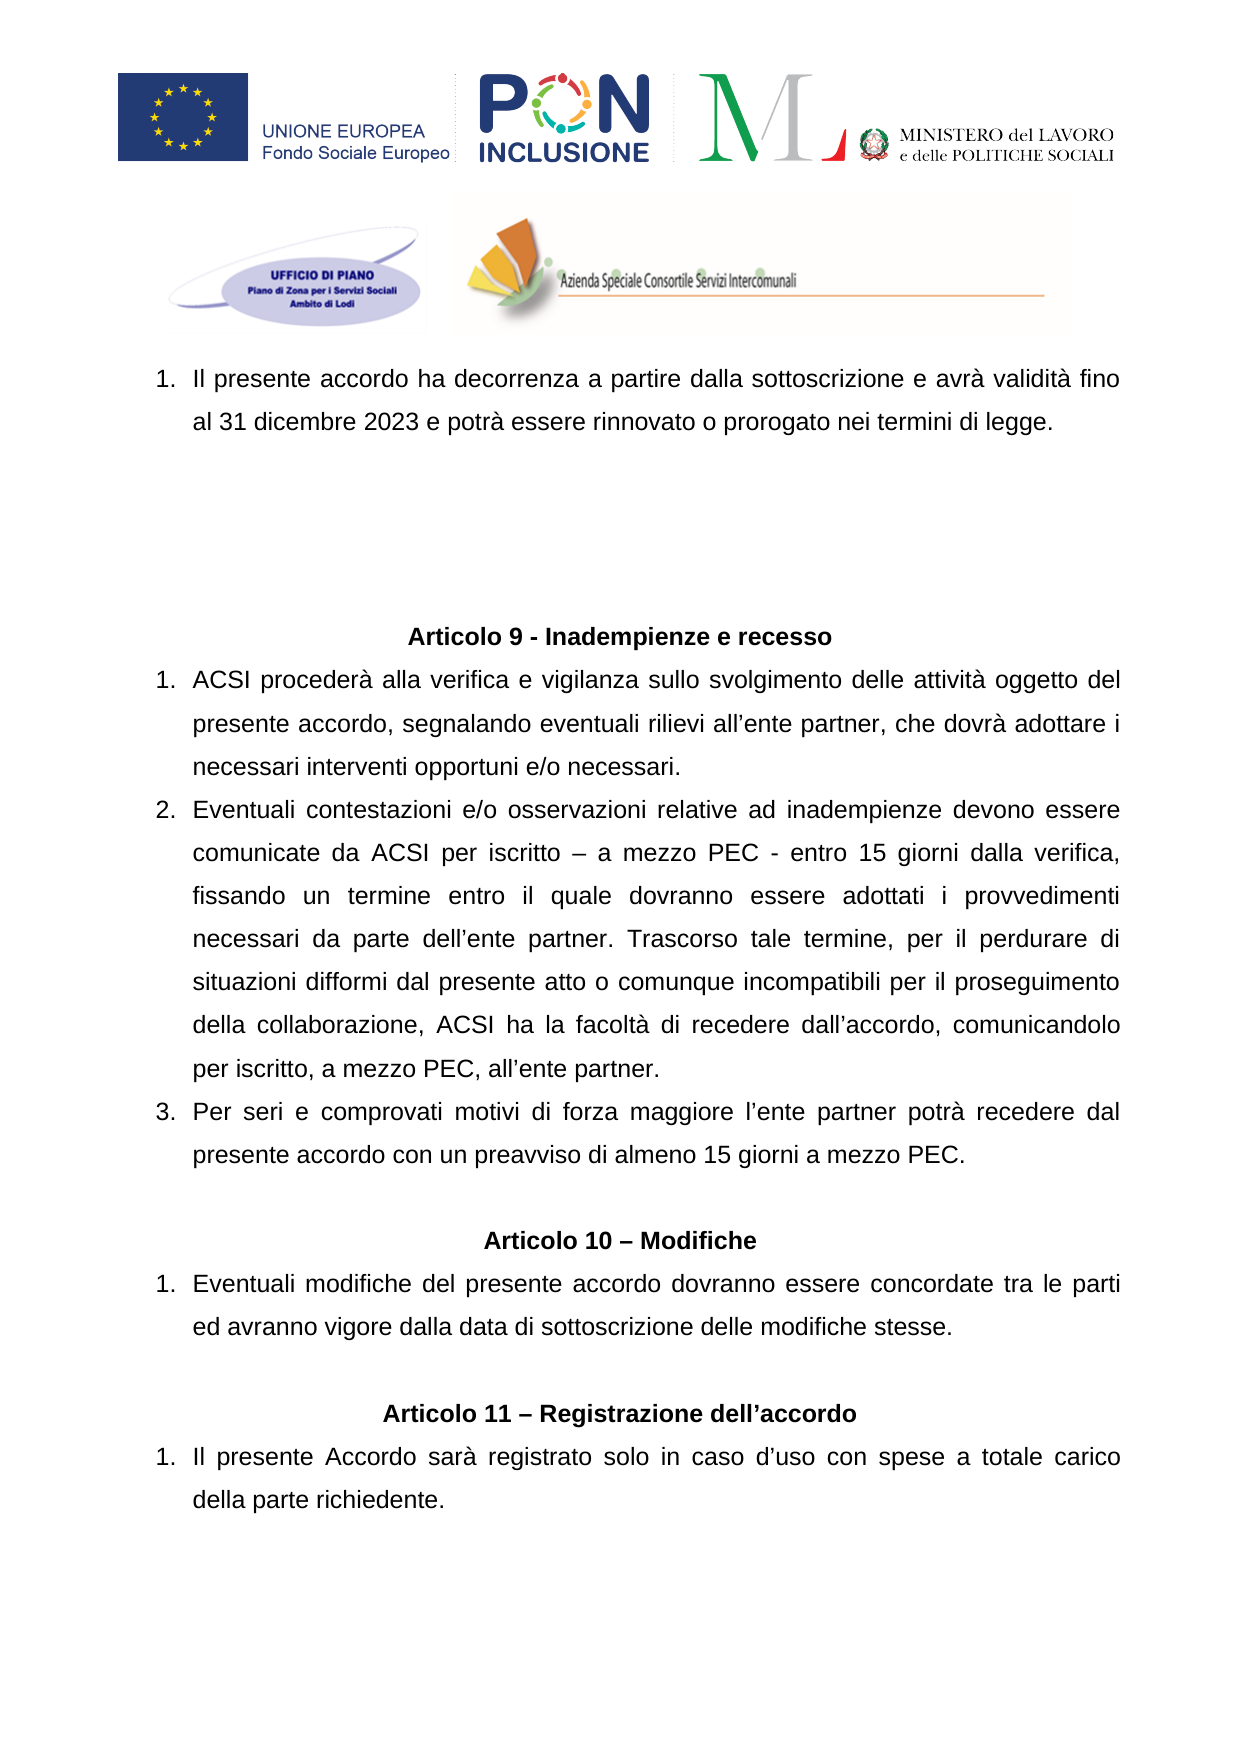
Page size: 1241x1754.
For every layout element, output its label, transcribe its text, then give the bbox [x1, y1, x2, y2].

list Il presente accordo ha decorrenza a partire dalla sottoscrizione e avrà validità fino al 31 dicembre 2023 e potrà essere rinnovato o prorogato nei termini di legge. [155, 363, 1122, 435]
picture [168, 222, 428, 335]
subtitle Articolo 10 – Modifiche [118, 1226, 1122, 1255]
text Articolo 9 - Inadempienze e recesso [118, 622, 1122, 651]
list Eventuali contestazioni e/o osservazioni relative ad inadempienze devono essere comunicate da ACSI per iscritto – a mezzo PEC - entro 15 giorni dalla verifica, fissando un termine entro il quale dovranno essere adottati i provvedimenti necessari da parte dell’ente partner. Trascorso tale termine, per il perdurare di situazioni difformi dal presente atto o comunque incompatibili per il proseguimento della collaborazione, ACSI ha la facoltà di recedere dall’accordo, comunicandolo per iscritto, a mezzo PEC, all’ente partner. [155, 795, 1122, 1082]
list Eventuali modifiche del presente accordo dovranno essere concordate tra le parti ed avranno vigore dalla data di sottoscrizione delle modifiche stesse. [155, 1269, 1122, 1341]
picture [118, 73, 1114, 165]
subtitle Articolo 11 – Registrazione dell’accordo [118, 1398, 1122, 1427]
list Il presente Accordo sarà registrato solo in caso d’uso con spese a totale carico della parte richiedente. [155, 1442, 1122, 1513]
picture [452, 193, 1073, 335]
list ACSI procederà alla verifica e vigilanza sullo svolgimento delle attività oggetto del presente accordo, segnalando eventuali rilievi all’ente partner, che dovrà adottare i necessari interventi opportuni e/o necessari. [155, 665, 1122, 780]
list Per seri e comprovati motivi di forza maggiore l’ente partner potrà recedere dal presente accordo con un preavviso di almeno 15 giorni a mezzo PEC. [155, 1097, 1122, 1168]
